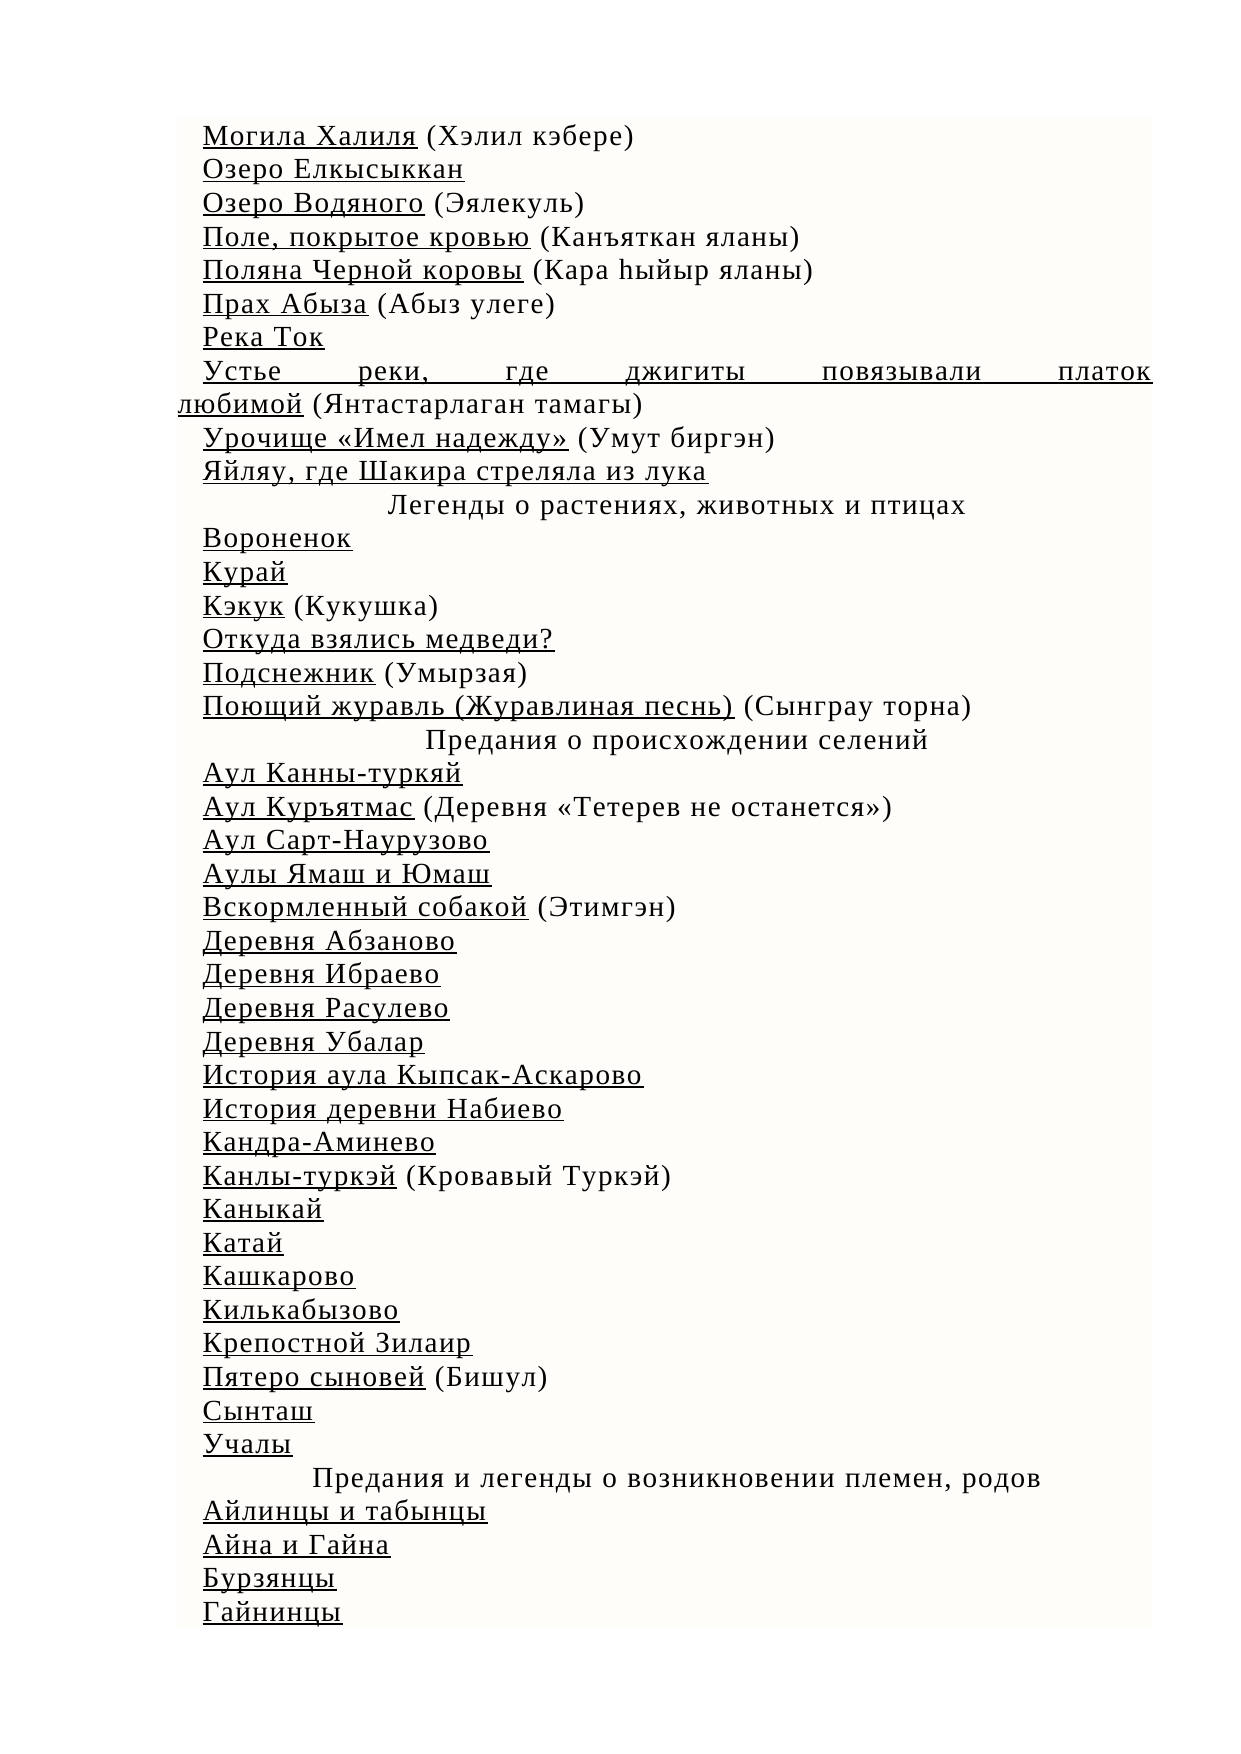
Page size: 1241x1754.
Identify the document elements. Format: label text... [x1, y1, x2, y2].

text Деревня Расулево [177, 990, 1152, 1024]
text Подснежник (Умырзая) [177, 655, 1152, 688]
text Канлы-туркэй (Кровавый Туркэй) [177, 1158, 1152, 1191]
text Яйляу, где Шакира стреляла из лука [177, 453, 1152, 487]
text История аула Кыпсак-Аскарово [177, 1057, 1152, 1091]
text Могила Халиля (Хэлил кэбере) [177, 118, 1152, 152]
text Предания и легенды о возникновении племен, родов [177, 1460, 1152, 1493]
text Каныкай [177, 1191, 1152, 1225]
text Деревня Убалар [177, 1024, 1152, 1057]
text Предания о происхождении селений [177, 722, 1152, 755]
text Поляна Черной коровы (Кара hыйыр яланы) [177, 252, 1152, 286]
text Устье реки, где джигиты повязывали платок любимой (Янтастарлаган тамагы) [177, 353, 1152, 420]
text Кашкарово [177, 1258, 1152, 1292]
text Учалы [177, 1426, 1152, 1460]
text Урочище «Имел надежду» (Умут биргэн) [177, 420, 1152, 453]
text Озеро Елкысыккан [177, 152, 1152, 185]
text Аулы Ямаш и Юмаш [177, 856, 1152, 889]
text Сынташ [177, 1393, 1152, 1426]
text Озеро Водяного (Эялекуль) [177, 185, 1152, 219]
text Аул Сарт-Наурузово [177, 822, 1152, 856]
text Килькабызово [177, 1292, 1152, 1326]
text Аул Куръятмас (Деревня «Тетерев не останется») [177, 789, 1152, 822]
text Крепостной Зилаир [177, 1326, 1152, 1359]
text Аул Канны-туркяй [177, 755, 1152, 789]
text История деревни Набиево [177, 1091, 1152, 1124]
text Айлинцы и табынцы [177, 1493, 1152, 1527]
text Гайнинцы [177, 1594, 1152, 1627]
text Вскормленный собакой (Этимгэн) [177, 889, 1152, 923]
text Кэкук (Кукушка) [177, 588, 1152, 621]
text Бурзянцы [177, 1560, 1152, 1594]
text Река Ток [177, 319, 1152, 353]
text Пятеро сыновей (Бишул) [177, 1359, 1152, 1393]
text Катай [177, 1225, 1152, 1258]
text Легенды о растениях, животных и птицах [177, 487, 1152, 521]
text Курай [177, 554, 1152, 588]
text Кандра-Аминево [177, 1124, 1152, 1158]
text Поющий журавль (Журавлиная песнь) (Сынграу торна) [177, 688, 1152, 722]
text Деревня Ибраево [177, 957, 1152, 990]
text Прах Абыза (Абыз улеге) [177, 286, 1152, 319]
text Откуда взялись медведи? [177, 621, 1152, 655]
text Айна и Гайна [177, 1527, 1152, 1560]
text Вороненок [177, 521, 1152, 554]
text Поле, покрытое кровью (Канъяткан яланы) [177, 219, 1152, 252]
text Деревня Абзаново [177, 923, 1152, 957]
